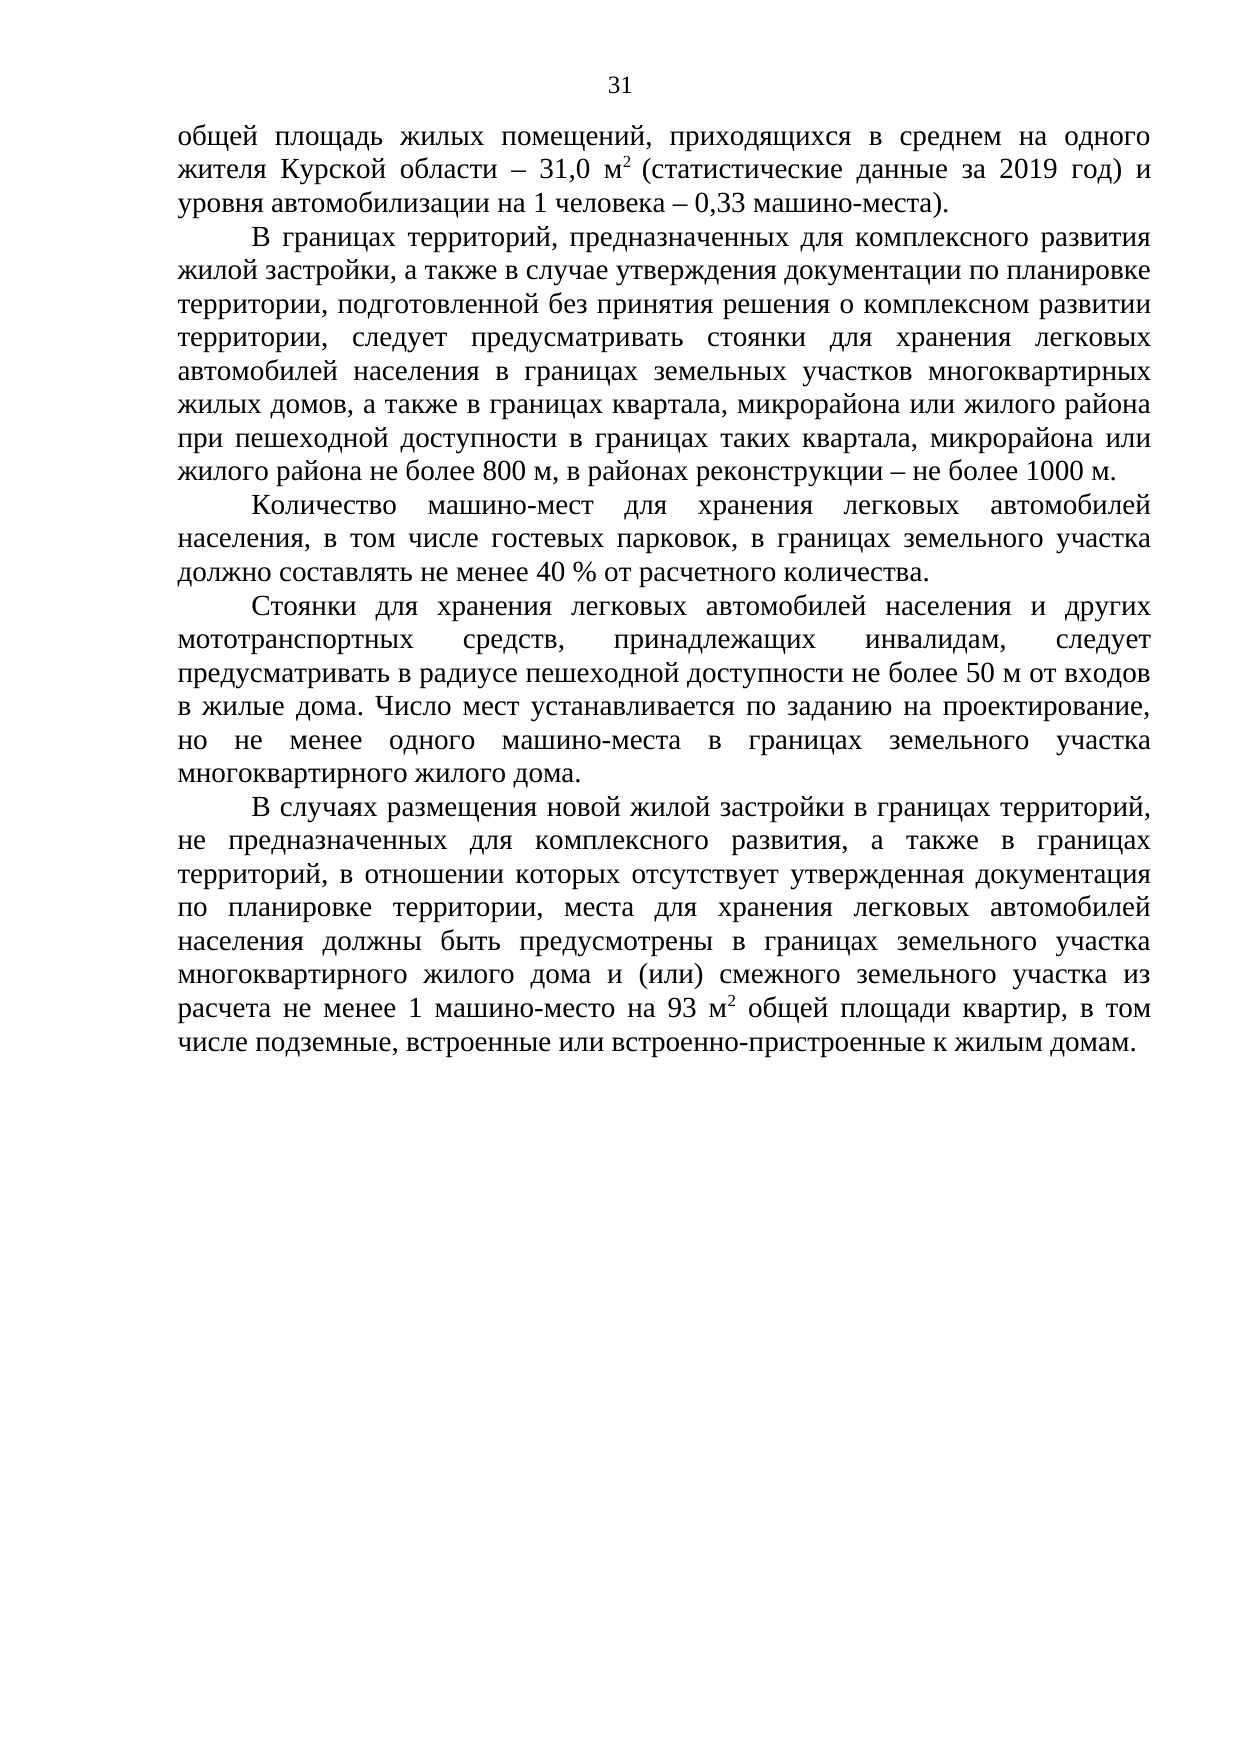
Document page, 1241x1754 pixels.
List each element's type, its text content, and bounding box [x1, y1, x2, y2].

text В границах территорий, предназначенных для комплексного развития жилой застройки, а также в случае утверждения документации по планировке территории, подготовленной без принятия решения о комплексном развитии территории, следует предусматривать стоянки для хранения легковых автомобилей населения в границах земельных участков многоквартирных жилых домов, а также в границах квартала, микрорайона или жилого района при пешеходной доступности в границах таких квартала, микрорайона или жилого района не более 800 м, в районах реконструкции – не более 1000 м. [177, 219, 1152, 487]
text В случаях размещения новой жилой застройки в границах территорий, не предназначенных для комплексного развития, а также в границах территорий, в отношении которых отсутствует утвержденная документация по планировке территории, места для хранения легковых автомобилей населения должны быть предусмотрены в границах земельного участка многоквартирного жилого дома и (или) смежного земельного участка из расчета не менее 1 машино-место на 93 м2 общей площади квартир, в том числе подземные, встроенные или встроенно-пристроенные к жилым домам. [177, 789, 1152, 1057]
text Стоянки для хранения легковых автомобилей населения и других мототранспортных средств, принадлежащих инвалидам, следует предусматривать в радиусе пешеходной доступности не более 50 м от входов в жилые дома. Число мест устанавливается по заданию на проектирование, но не менее одного машино-места в границах земельного участка многоквартирного жилого дома. [177, 588, 1152, 789]
text Количество машино-мест для хранения легковых автомобилей населения, в том числе гостевых парковок, в границах земельного участка должно составлять не менее 40 % от расчетного количества. [177, 487, 1152, 588]
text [177, 118, 1152, 219]
